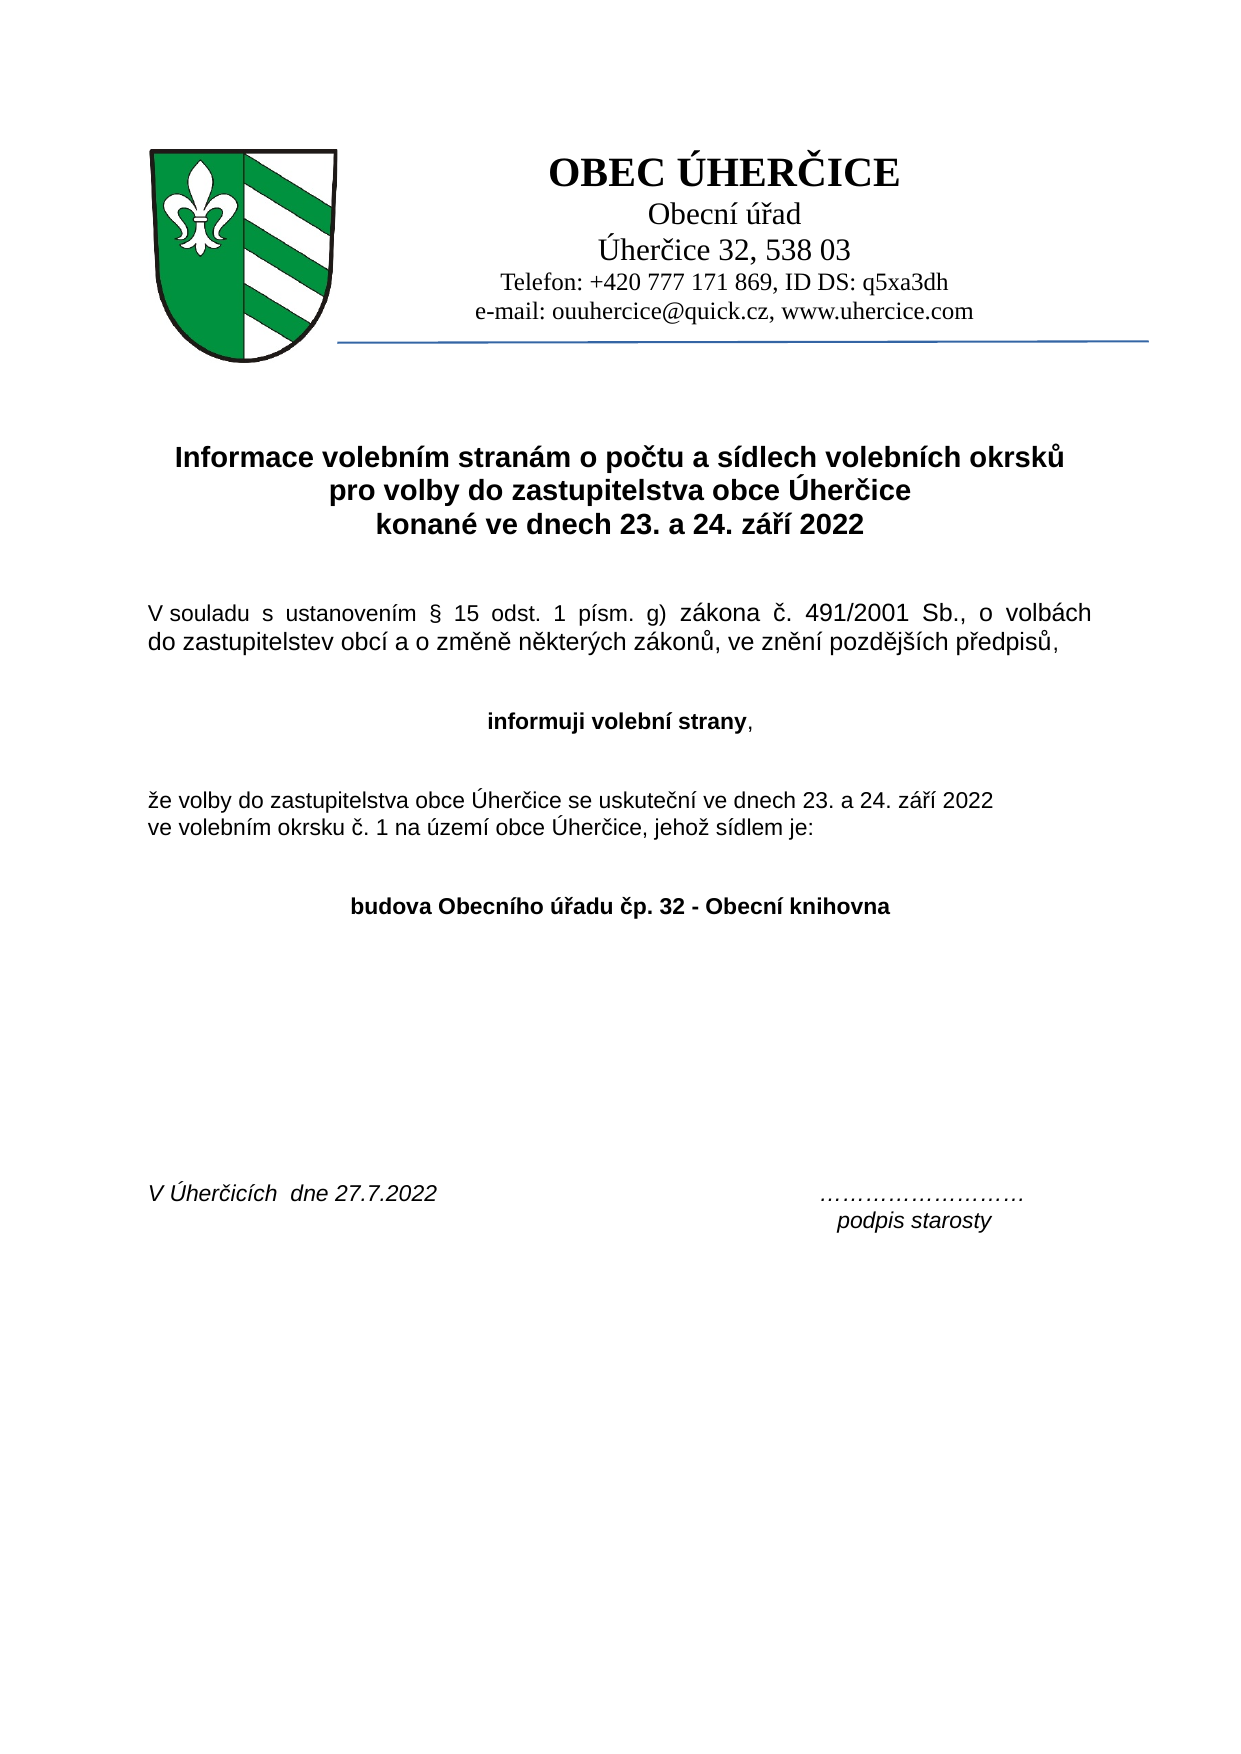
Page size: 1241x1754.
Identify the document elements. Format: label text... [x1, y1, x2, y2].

text e-mail: ouuhercice@quick.cz, www.uhercice.com [338, 296, 1093, 325]
text OBEC ÚHERČICE [148, 148, 1093, 196]
text informuji volební strany, [148, 708, 1093, 734]
text Obecní úřad [338, 196, 1093, 231]
text pro volby do zastupitelstva obce Úherčice [148, 473, 1093, 507]
text ve volebním okrsku č. 1 na území obce Úherčice, jehož sídlem je: [148, 814, 1093, 840]
text V souladu s ustanovením § 15 odst. 1 písm. g) zákona č. 491/2001 Sb., o volbách do zastupitelstev obcí a o změně některých zákonů, ve znění pozdějších předpisů, [148, 598, 1093, 656]
text konané ve dnech 23. a 24. září 2022 [148, 507, 1093, 541]
picture [149, 149, 338, 363]
text budova Obecního úřadu čp. 32 - Obecní knihovna [148, 893, 1093, 919]
text Úherčice 32, 538 03 [338, 231, 1093, 267]
text Informace volebním stranám o počtu a sídlech volebních okrsků [148, 440, 1093, 473]
text Telefon: +420 777 171 869, ID DS: q5xa3dh [338, 267, 1093, 296]
text že volby do zastupitelstva obce Úherčice se uskuteční ve dnech 23. a 24. září 2022 [148, 787, 1093, 814]
text V Úherčicích dne 27.7.2022 ……………………… [148, 1180, 1093, 1207]
text podpis starosty [148, 1207, 1093, 1233]
